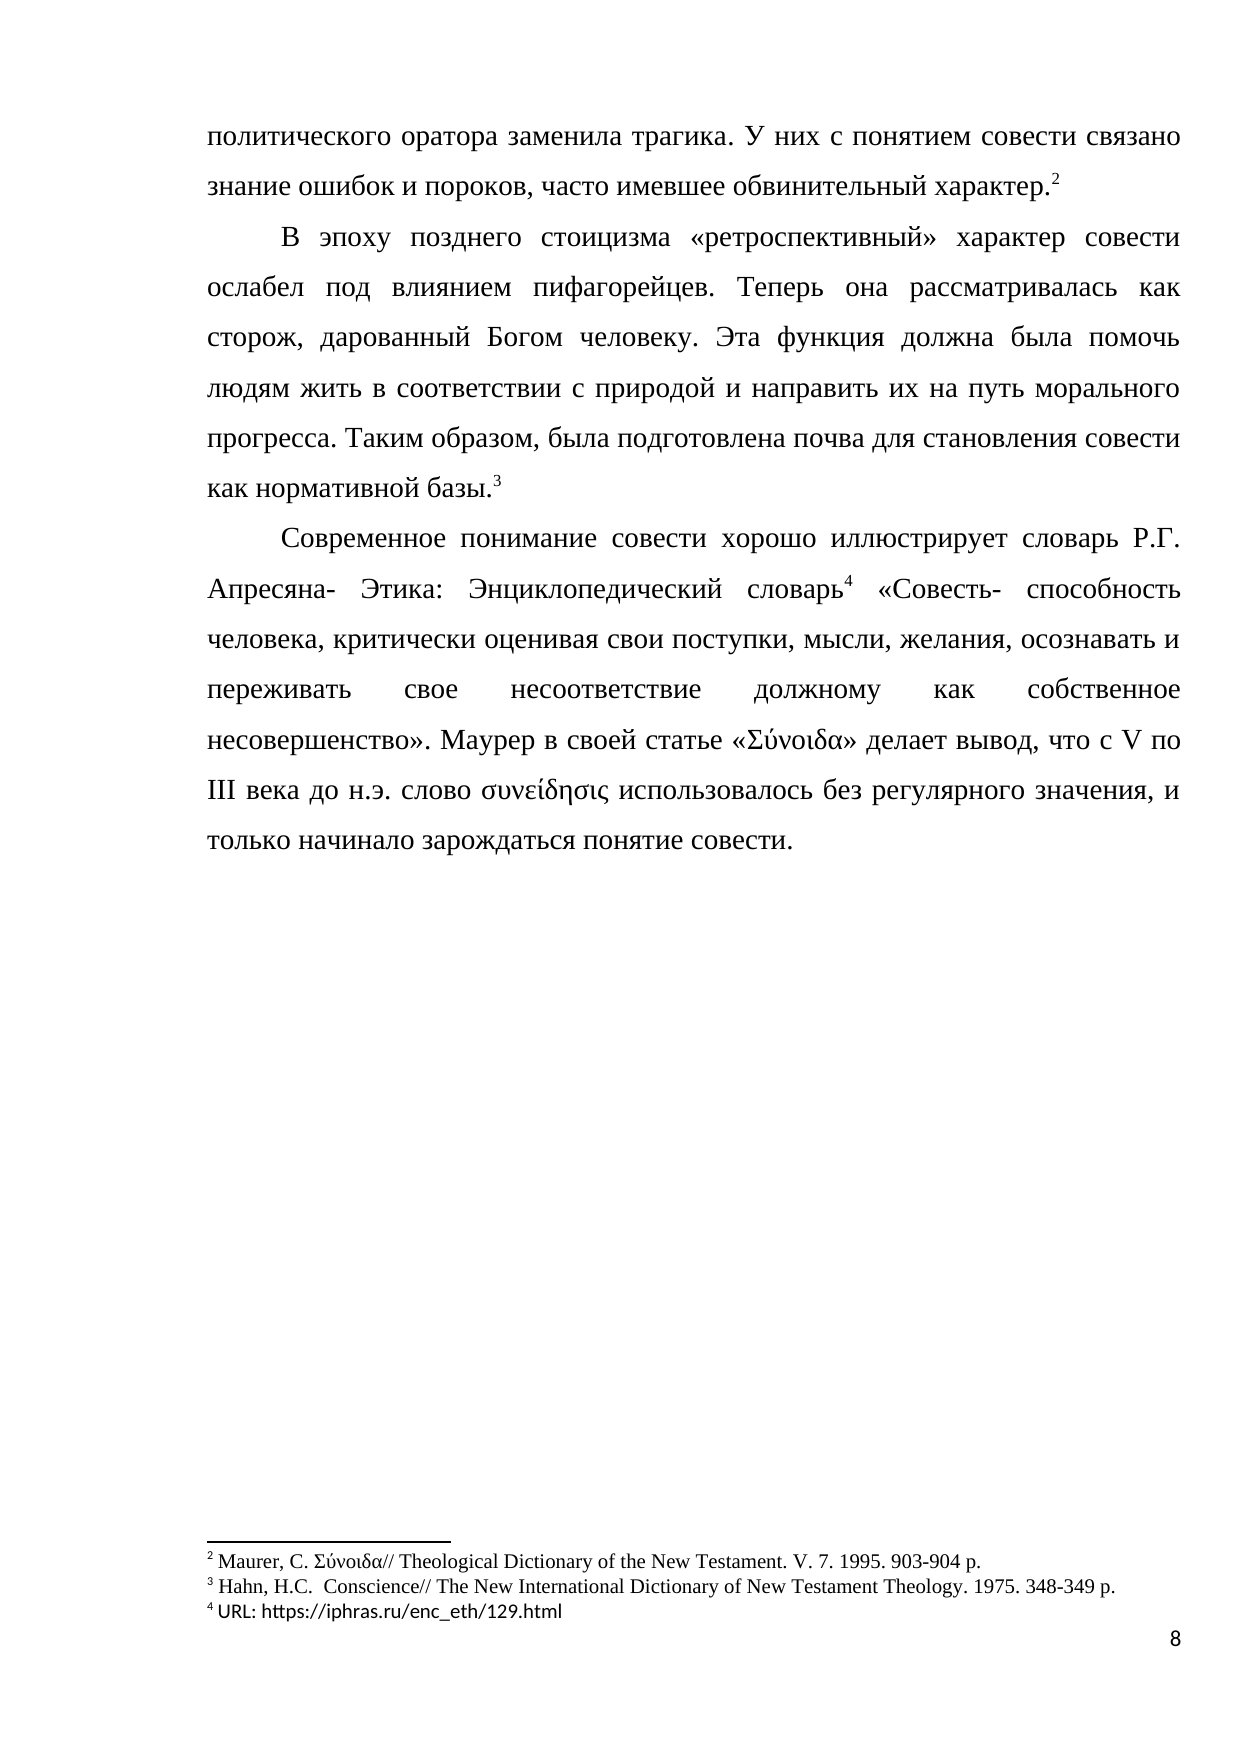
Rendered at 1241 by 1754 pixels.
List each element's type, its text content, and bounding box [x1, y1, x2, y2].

text Современное понимание совести хорошо иллюстрирует словарь Р.Г. Апресяна- Этика: Энциклопедический словарь «Совесть- способность человека, критически оценивая свои поступки, мысли, желания, осознавать и переживать свое несоответствие должному как собственное несовершенство». Маурер в своей статье «Σύνοιδα» делает вывод, что с V по III векa до н.э. слово συνείδησις использовалось без регулярного значения, и только начинало зарождаться понятие совести. [207, 521, 1181, 856]
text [207, 118, 1181, 202]
text В эпоху позднего стоицизма «ретроспективный» характер совести ослабел под влиянием пифагорейцев. Теперь она рассматривалась как сторож, дарованный Богом человеку. Эта функция должна была помочь людям жить в соответствии с природой и направить их на путь морального прогресса. Таким образом, была подготовлена почва для становления совести как нормативной базы. [207, 219, 1181, 504]
